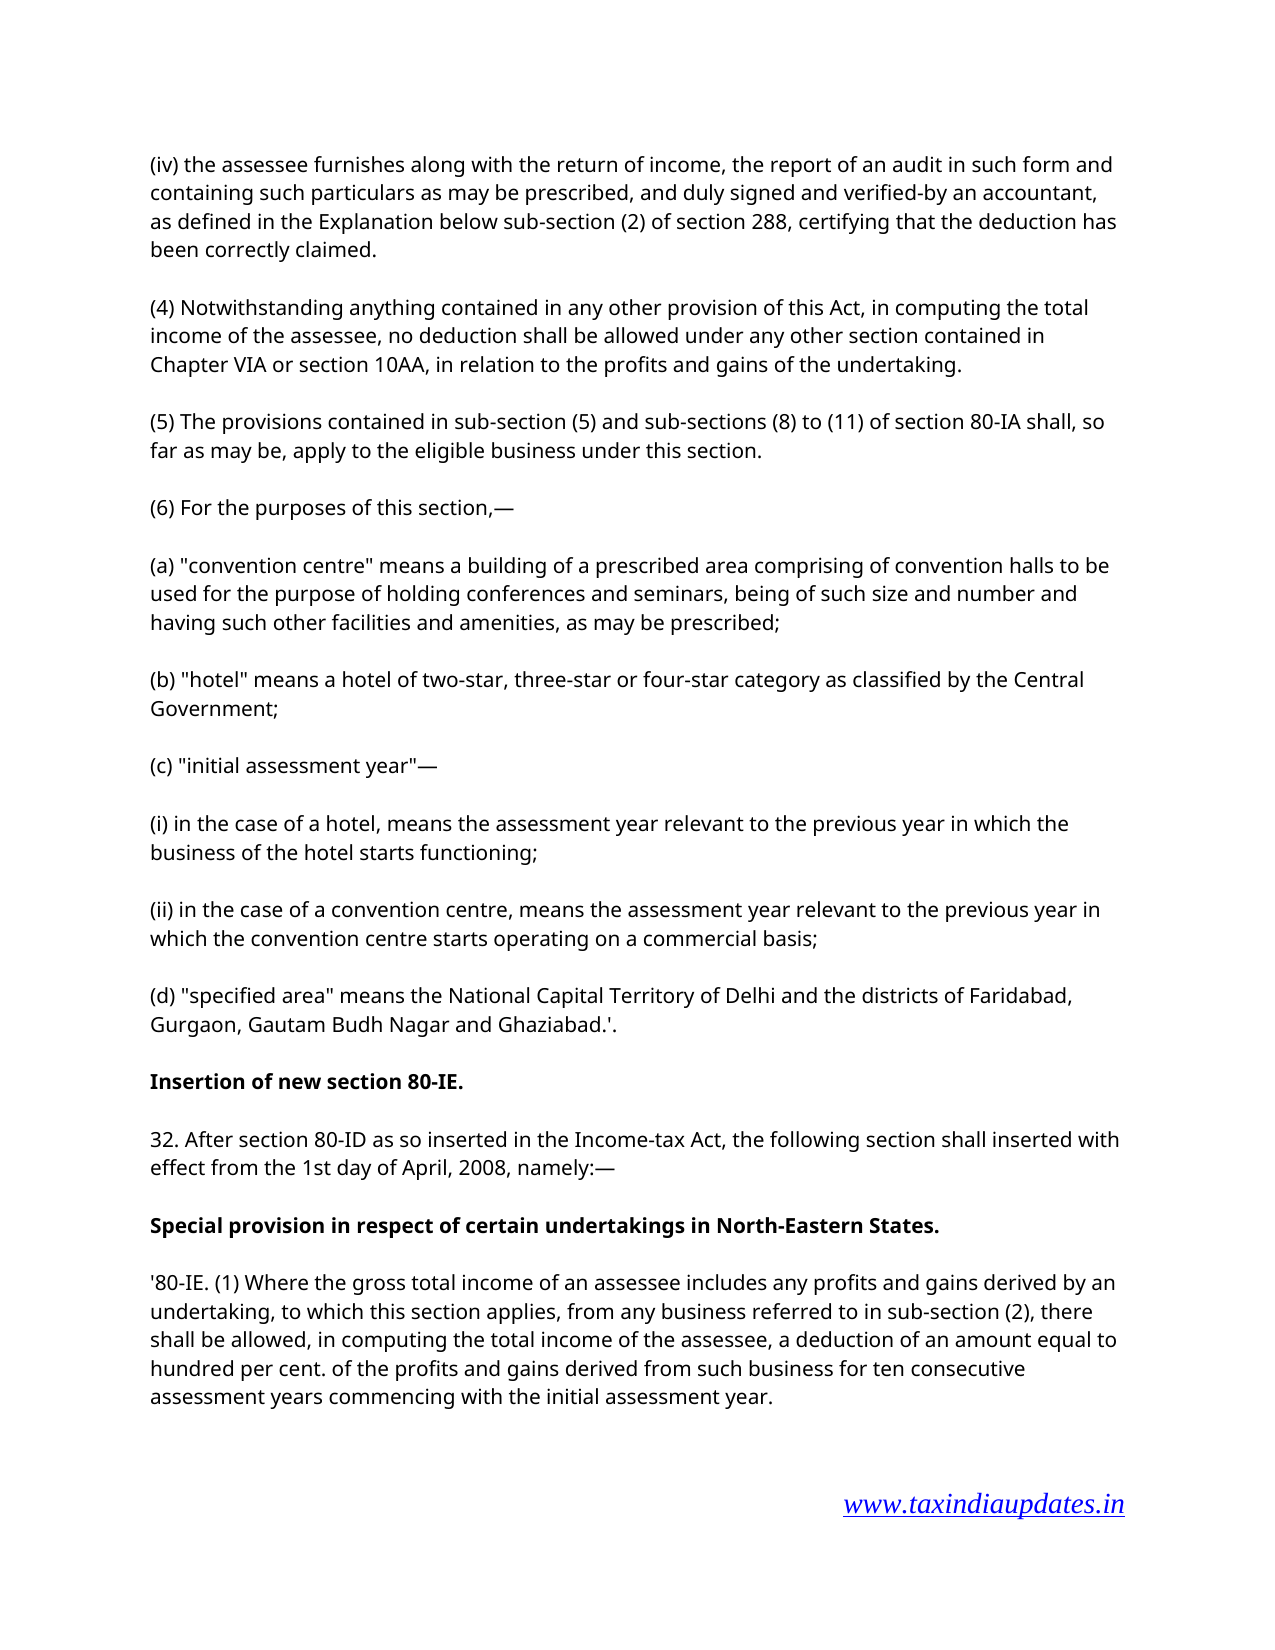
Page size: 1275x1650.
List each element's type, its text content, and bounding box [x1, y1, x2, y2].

text (a) "convention centre" means a building of a prescribed area comprising of convention halls to be used for the purpose of holding conferences and seminars, being of such size and number and having such other facilities and amenities, as may be prescribed; [150, 551, 1125, 636]
text (4) Notwithstanding anything contained in any other provision of this Act, in computing the total income of the assessee, no deduction shall be allowed under any other section contained in Chapter VIA or section 10AA, in relation to the profits and gains of the undertaking. [150, 293, 1125, 378]
text (6) For the purposes of this section,— [150, 493, 1125, 522]
text 32. After section 80-ID as so inserted in the Income-tax Act, the following section shall inserted with effect from the 1st day of April, 2008, namely:— [150, 1125, 1125, 1182]
text (b) "hotel" means a hotel of two-star, three-star or four-star category as classified by the Central Government; [150, 666, 1125, 722]
text '80-IE. (1) Where the gross total income of an assessee includes any profits and gains derived by an undertaking, to which this section applies, from any business referred to in sub-section (2), there shall be allowed, in computing the total income of the assessee, a deduction of an amount equal to hundred per cent. of the profits and gains derived from such business for ten consecutive assessment years commencing with the initial assessment year. [150, 1268, 1125, 1411]
text (c) "initial assessment year"— [150, 752, 1125, 780]
text (ii) in the case of a convention centre, means the assessment year relevant to the previous year in which the convention centre starts operating on a commercial basis; [150, 895, 1125, 952]
text Special provision in respect of certain undertakings in North-Eastern States. [150, 1211, 1125, 1239]
text (5) The provisions contained in sub-section (5) and sub-sections (8) to (11) of section 80-IA shall, so far as may be, apply to the eligible business under this section. [150, 407, 1125, 464]
text (d) "specified area" means the National Capital Territory of Delhi and the districts of Faridabad, Gurgaon, Gautam Budh Nagar and Ghaziabad.'. [150, 981, 1125, 1038]
text (i) in the case of a hotel, means the assessment year relevant to the previous year in which the business of the hotel starts functioning; [150, 809, 1125, 866]
text Insertion of new section 80-IE. [150, 1067, 1125, 1096]
text (iv) the assessee furnishes along with the return of income, the report of an audit in such form and containing such particulars as may be prescribed, and duly signed and verified-by an accountant, as defined in the Explanation below sub-section (2) of section 288, certifying that the deduction has been correctly claimed. [150, 150, 1125, 264]
